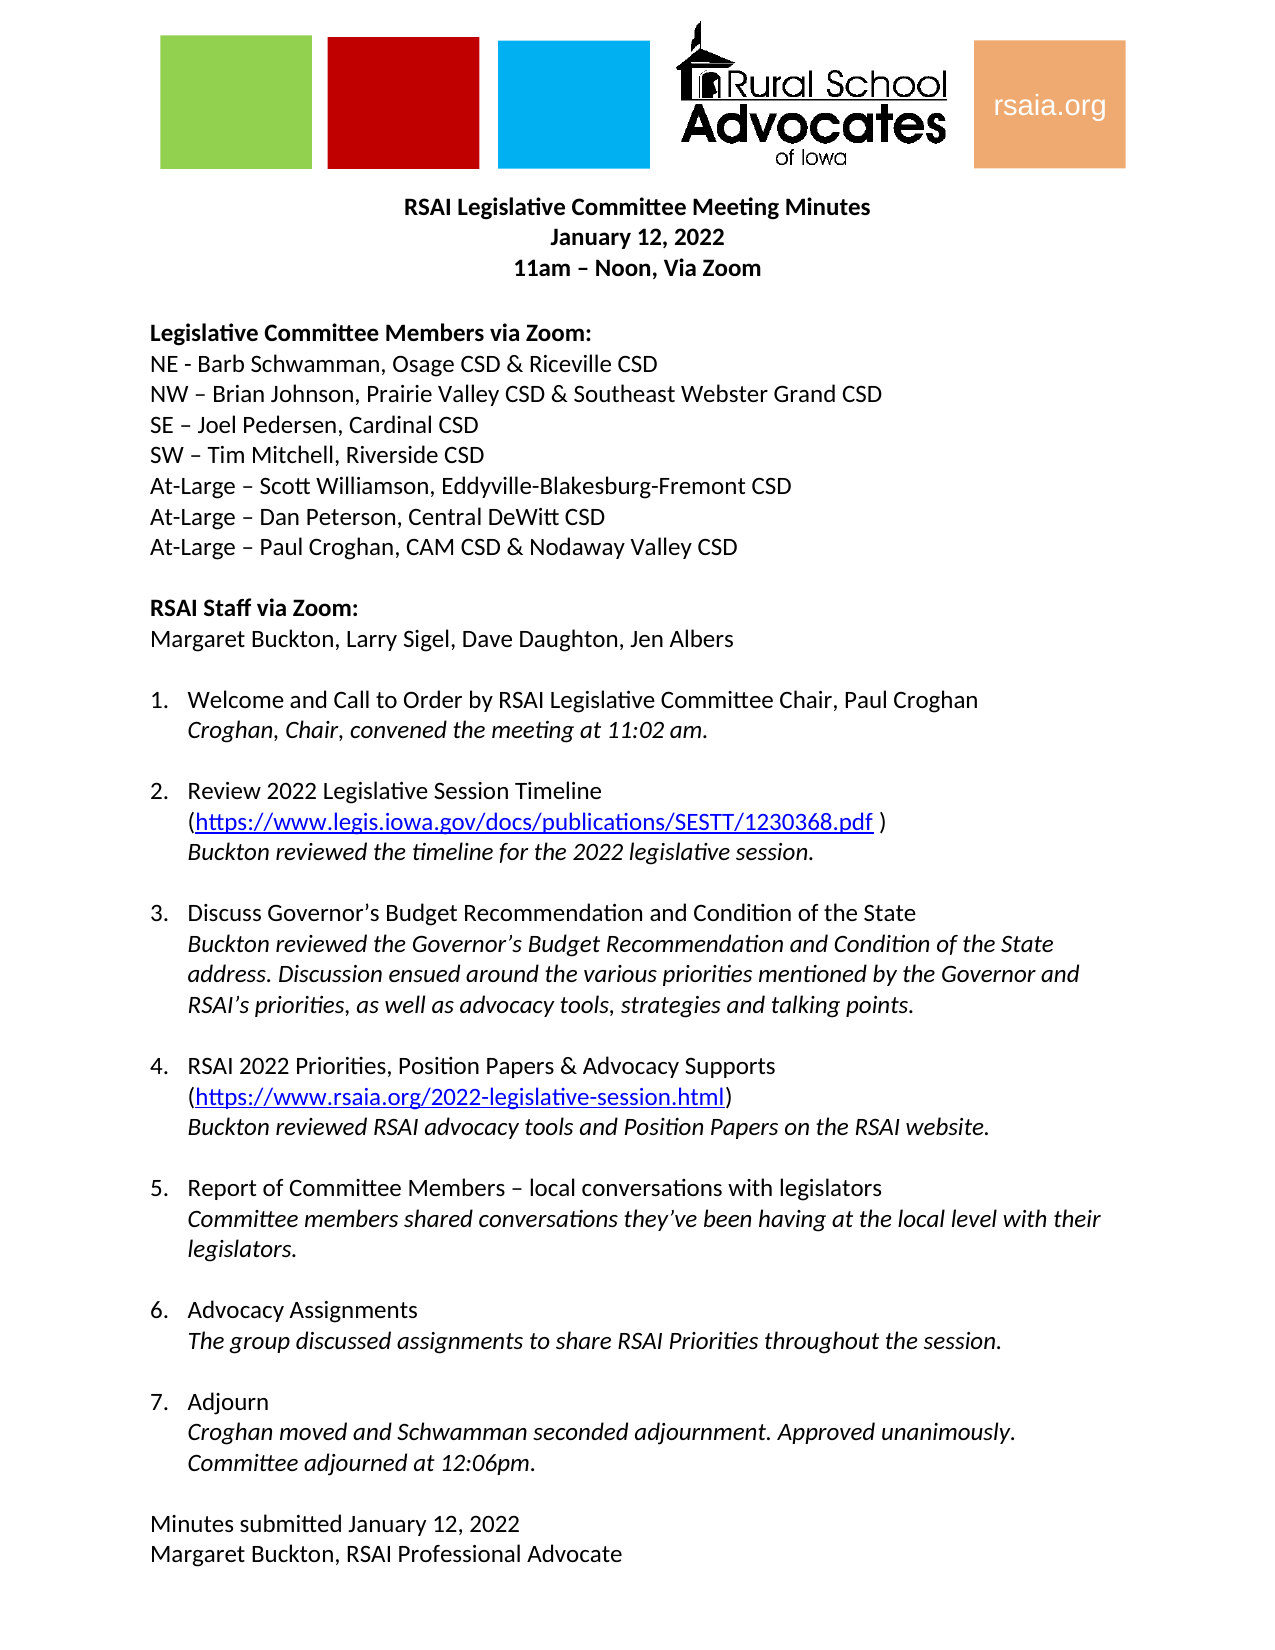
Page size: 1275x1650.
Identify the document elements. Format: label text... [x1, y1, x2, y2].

picture [666, 7, 958, 181]
text At-Large – Scott Williamson, Eddyville-Blakesburg-Fremont CSD [150, 470, 1125, 501]
text Legislative Committee Members via Zoom: [150, 318, 1125, 348]
text January 12, 2022 [150, 222, 1125, 252]
text 11am – Noon, Via Zoom [150, 252, 1125, 283]
list Welcome and Call to Order by RSAI Legislative Committee Chair, Paul Croghan [150, 684, 1125, 714]
list Committee members shared conversations they’ve been having at the local level with their legislators. [187, 1203, 1125, 1264]
list Adjourn [150, 1386, 1125, 1416]
text NE - Barb Schwamman, Osage CSD & Riceville CSD [150, 348, 1125, 379]
text RSAI Staff via Zoom: [150, 592, 1125, 623]
text NW – Brian Johnson, Prairie Valley CSD & Southeast Webster Grand CSD [150, 379, 1125, 409]
list Report of Committee Members – local conversations with legislators [150, 1172, 1125, 1203]
list Advocacy Assignments [150, 1294, 1125, 1325]
list Buckton reviewed RSAI advocacy tools and Position Papers on the RSAI website. [187, 1111, 1125, 1142]
list The group discussed assignments to share RSAI Priorities throughout the session. [187, 1325, 1125, 1355]
text Minutes submitted January 12, 2022 Margaret Buckton, RSAI Professional Advocate [150, 1508, 1125, 1569]
text SE – Joel Pedersen, Cardinal CSD [150, 409, 1125, 440]
list RSAI 2022 Priorities, Position Papers & Advocacy Supports (https://www.rsaia.org/2022-legislative-session.html) [150, 1050, 1125, 1111]
text At-Large – Dan Peterson, Central DeWitt CSD [150, 501, 1125, 531]
text Margaret Buckton, Larry Sigel, Dave Daughton, Jen Albers [150, 623, 1125, 653]
text At-Large – Paul Croghan, CAM CSD & Nodaway Valley CSD [150, 531, 1125, 562]
list Review 2022 Legislative Session Timeline (https://www.legis.iowa.gov/docs/publications/SESTT/1230368.pdf ) [150, 775, 1125, 836]
text RSAI Legislative Committee Meeting Minutes [150, 191, 1125, 222]
text SW – Tim Mitchell, Riverside CSD [150, 440, 1125, 470]
list Croghan, Chair, convened the meeting at 11:02 am. [187, 714, 1125, 745]
list Buckton reviewed the Governor’s Budget Recommendation and Condition of the State address. Discussion ensued around the various priorities mentioned by the Governor and RSAI’s priorities, as well as advocacy tools, strategies and talking points. [187, 928, 1125, 1019]
list Discuss Governor’s Budget Recommendation and Condition of the State [150, 897, 1125, 928]
list Buckton reviewed the timeline for the 2022 legislative session. [187, 836, 1125, 867]
text Croghan moved and Schwamman seconded adjournment. Approved unanimously. Committee adjourned at 12:06pm. [187, 1416, 1125, 1477]
